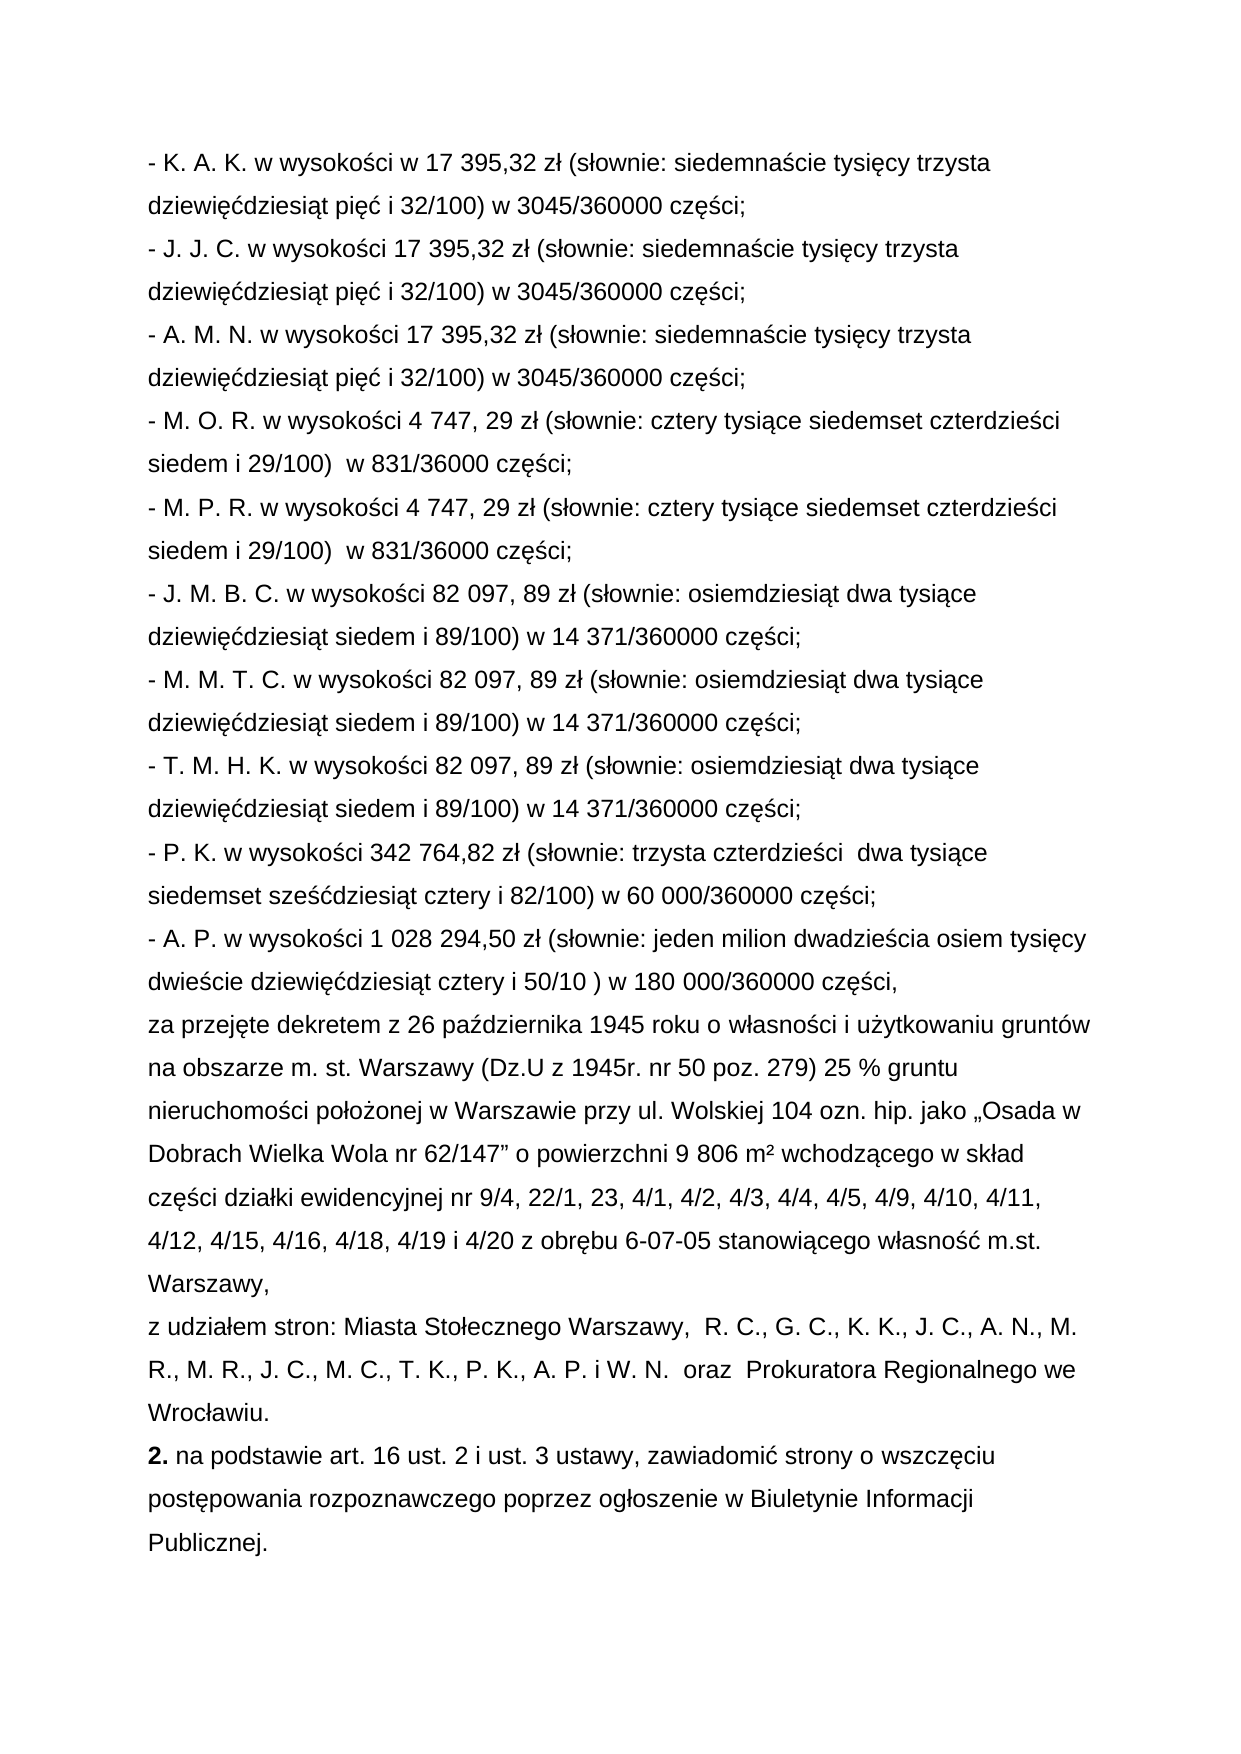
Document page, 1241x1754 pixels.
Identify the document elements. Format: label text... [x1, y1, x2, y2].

text - T. M. H. K. w wysokości 82 097, 89 zł (słownie: osiemdziesiąt dwa tysiące dziewięćdziesiąt siedem i 89/100) w 14 371/360000 części; [148, 751, 1093, 823]
text - M. O. R. w wysokości 4 747, 29 zł (słownie: cztery tysiące siedemset czterdzieści siedem i 29/100) w 831/36000 części; [148, 406, 1093, 478]
text - P. K. w wysokości 342 764,82 zł (słownie: trzysta czterdzieści dwa tysiące siedemset sześćdziesiąt cztery i 82/100) w 60 000/360000 części; [148, 838, 1093, 909]
text - M. P. R. w wysokości 4 747, 29 zł (słownie: cztery tysiące siedemset czterdzieści siedem i 29/100) w 831/36000 części; [148, 493, 1093, 564]
text - K. A. K. w wysokości w 17 395,32 zł (słownie: siedemnaście tysięcy trzysta dziewięćdziesiąt pięć i 32/100) w 3045/360000 części; [148, 148, 1093, 219]
text z udziałem stron: Miasta Stołecznego Warszawy, R. C., G. C., K. K., J. C., A. N., M. R., M. R., J. C., M. C., T. K., P. K., A. P. i W. N. oraz Prokuratora Regionalnego we Wrocławiu. [148, 1312, 1093, 1427]
text za przejęte dekretem z 26 października 1945 roku o własności i użytkowaniu gruntów na obszarze m. st. Warszawy (Dz.U z 1945r. nr 50 poz. 279) 25 % gruntu nieruchomości położonej w Warszawie przy ul. Wolskiej 104 ozn. hip. jako „Osada w Dobrach Wielka Wola nr 62/147” o powierzchni 9 806 m² wchodzącego w skład części działki ewidencyjnej nr 9/4, 22/1, 23, 4/1, 4/2, 4/3, 4/4, 4/5, 4/9, 4/10, 4/11, 4/12, 4/15, 4/16, 4/18, 4/19 i 4/20 z obrębu 6-07-05 stanowiącego własność m.st. Warszawy, [148, 1010, 1093, 1298]
text - J. M. B. C. w wysokości 82 097, 89 zł (słownie: osiemdziesiąt dwa tysiące dziewięćdziesiąt siedem i 89/100) w 14 371/360000 części; [148, 579, 1093, 651]
text - A. M. N. w wysokości 17 395,32 zł (słownie: siedemnaście tysięcy trzysta dziewięćdziesiąt pięć i 32/100) w 3045/360000 części; [148, 320, 1093, 392]
text - A. P. w wysokości 1 028 294,50 zł (słownie: jeden milion dwadzieścia osiem tysięcy dwieście dziewięćdziesiąt cztery i 50/10 ) w 180 000/360000 części, [148, 924, 1093, 996]
text - M. M. T. C. w wysokości 82 097, 89 zł (słownie: osiemdziesiąt dwa tysiące dziewięćdziesiąt siedem i 89/100) w 14 371/360000 części; [148, 665, 1093, 737]
text - J. J. C. w wysokości 17 395,32 zł (słownie: siedemnaście tysięcy trzysta dziewięćdziesiąt pięć i 32/100) w 3045/360000 części; [148, 234, 1093, 306]
text 2. na podstawie art. 16 ust. 2 i ust. 3 ustawy, zawiadomić strony o wszczęciu postępowania rozpoznawczego poprzez ogłoszenie w Biuletynie Informacji Publicznej. [148, 1441, 1093, 1556]
